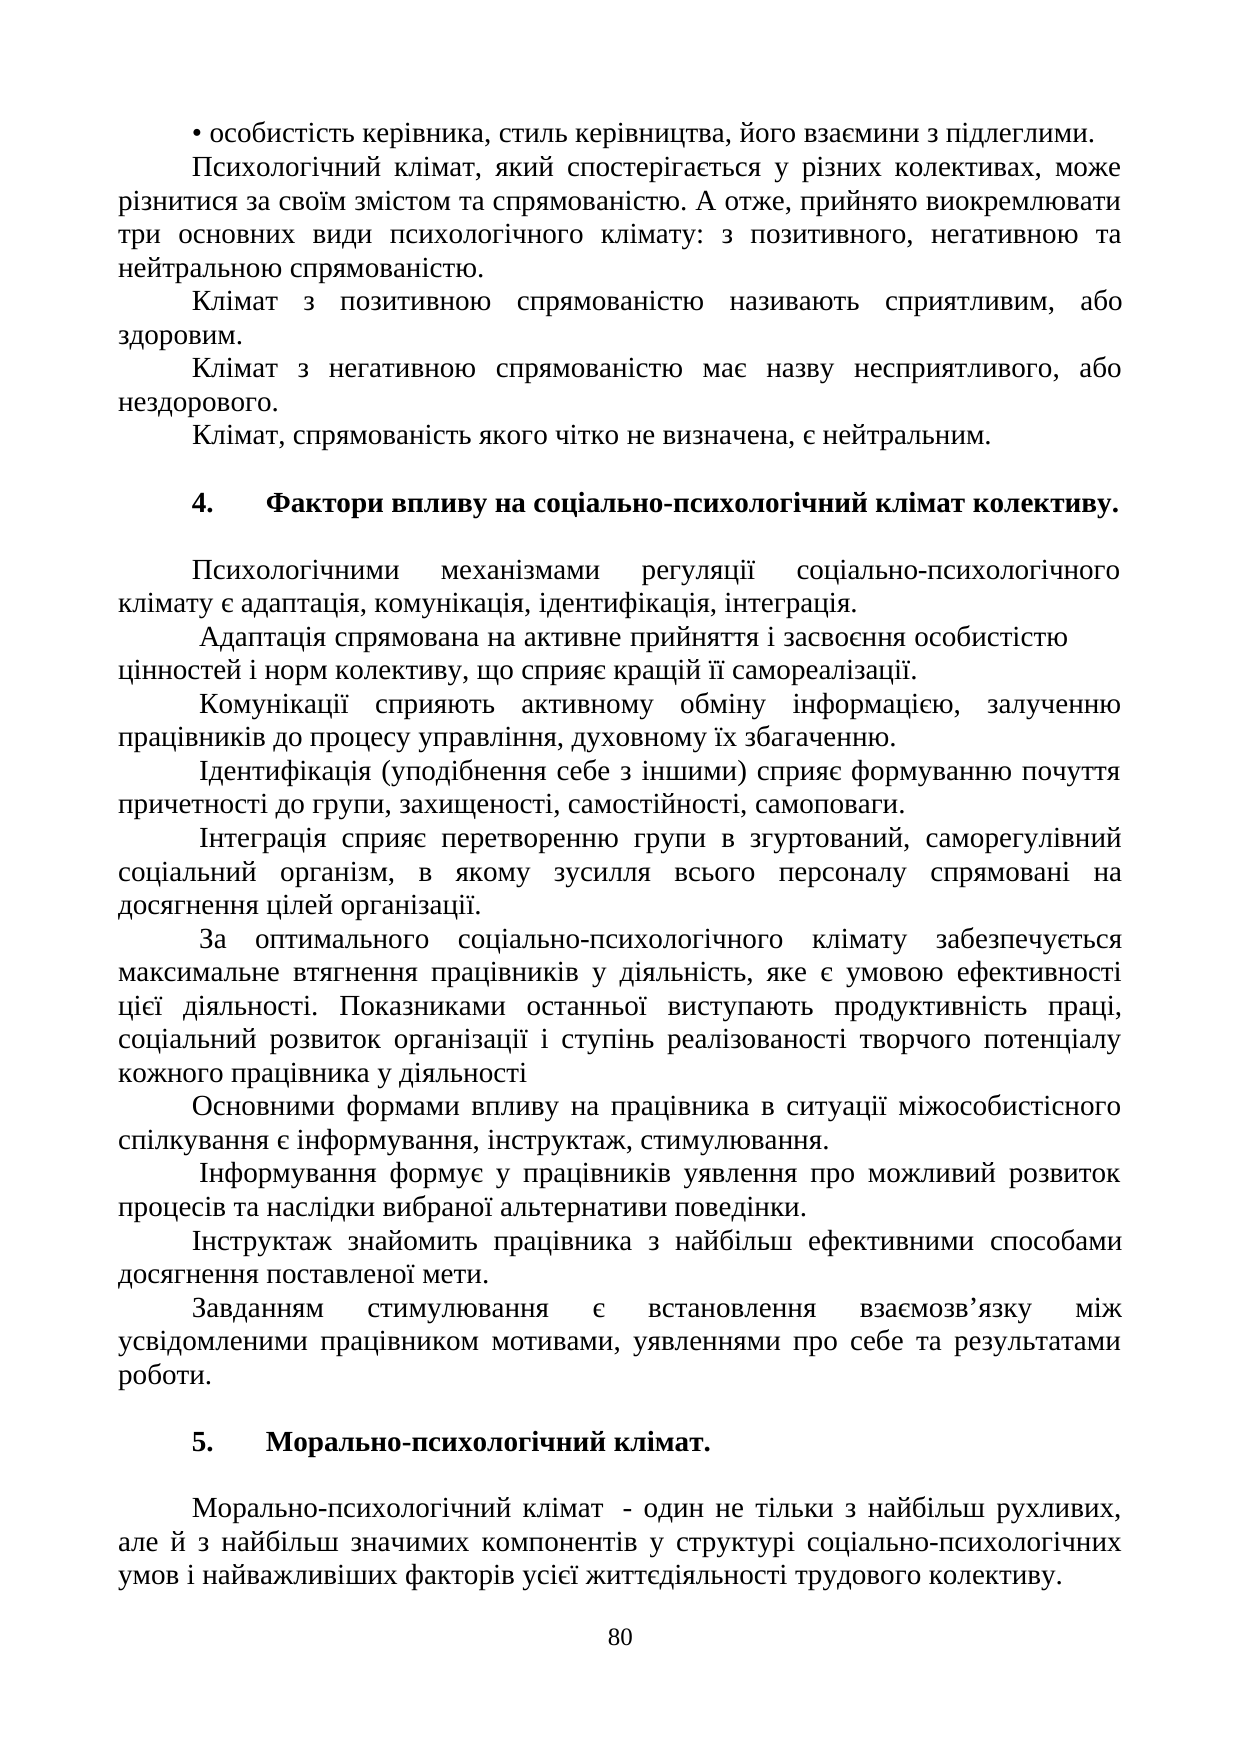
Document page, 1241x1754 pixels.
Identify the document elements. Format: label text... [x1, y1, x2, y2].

text Комунікації сприяють активному обміну інформацією, залученню працівників до процесу управління, духовному їх збагаченню. [118, 686, 1122, 753]
list особистість керівника, стиль керівництва, його взаємини з підлеглими. [192, 115, 1157, 149]
text Інструктаж знайомить працівника з найбільш ефективними способами досягнення поставленої мети. [118, 1223, 1122, 1290]
text Клімат з позитивною спрямованістю називають сприятливим, або здоровим. [118, 283, 1122, 350]
text Клімат з негативною спрямованістю має назву несприятливого, або нездорового. [118, 350, 1122, 417]
subtitle Морально-психологічний клімат. [192, 1424, 1157, 1457]
text Інформування формує у працівників уявлення про можливий розвиток процесів та наслідки вибраної альтернативи поведінки. [118, 1156, 1121, 1223]
text Інтеграція сприяє перетворенню групи в згуртований, саморегулівний соціальний організм, в якому зусилля всього персоналу спрямовані на досягнення цілей організації. [118, 820, 1122, 921]
text Клімат, спрямованість якого чітко не визначена, є нейтральним. [192, 417, 1157, 451]
text За оптимального соціально-психологічного клімату забезпечується максимальне втягнення працівників у діяльність, яке є умовою ефективності цієї діяльності. Показниками останньої виступають продуктивність праці, соціальний розвиток організації і ступінь реалізованості творчого потенціалу кожного працівника у діяльності [118, 921, 1122, 1088]
text Ідентифікація (уподібнення себе з іншими) сприяє формуванню почуття причетності до групи, захищеності, самостійності, самоповаги. [118, 753, 1121, 820]
text Завданням стимулювання є встановлення взаємозв’язку між усвідомленими працівником мотивами, уявленнями про себе та результатами роботи. [118, 1290, 1122, 1390]
text Психологічний клімат, який спостерігається у різних колективах, може різнитися за своїм змістом та спрямованістю. А отже, прийнято виокремлювати три основних види психологічного клімату: з позитивного, негативною та нейтральною спрямованістю. [118, 149, 1122, 283]
subtitle Фактори впливу на соціально-психологічний клімат колективу. [192, 485, 1157, 518]
text Морально-психологічний клімат - один не тільки з найбільш рухливих, але й з найбільш значимих компонентів у структурі соціально-психологічних умов і найважливіших факторів усієї життєдіяльності трудового колективу. [118, 1490, 1123, 1591]
text Основними формами впливу на працівника в ситуації міжособистісного спілкування є інформування, інструктаж, стимулювання. [118, 1088, 1122, 1156]
text Адаптація спрямована на активне прийняття і засвоєння особистістю цінностей і норм колективу, що сприяє кращій її самореалізації. [118, 619, 1157, 686]
text Психологічними механізмами регуляції соціально-психологічного клімату є адаптація, комунікація, ідентифікація, інтеграція. [118, 552, 1122, 619]
